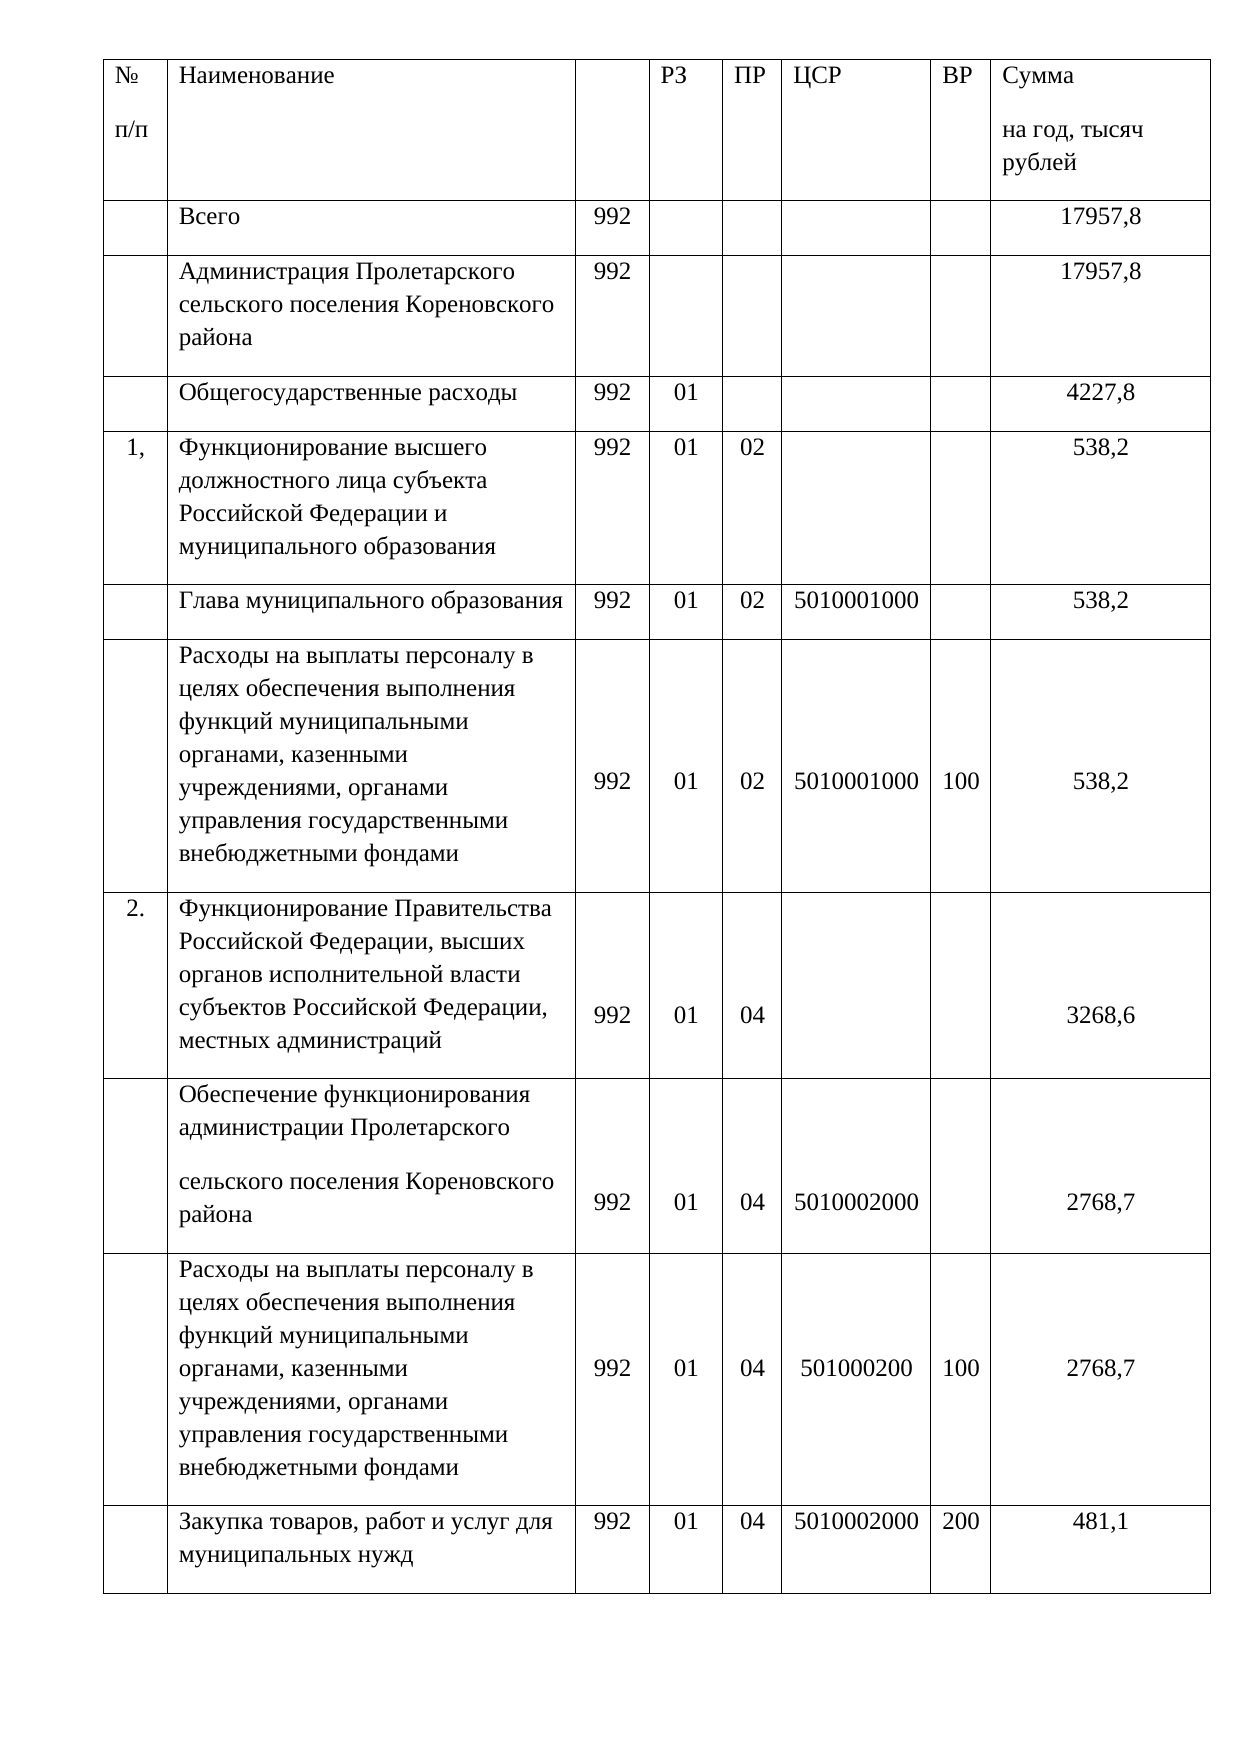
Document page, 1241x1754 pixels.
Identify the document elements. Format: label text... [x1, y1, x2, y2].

table_cell 02 [723, 432, 781, 584]
table_cell 04 [723, 893, 781, 1078]
table_cell [931, 432, 990, 584]
table_cell 01 [650, 1079, 722, 1253]
table_cell 04 [723, 1079, 781, 1253]
table_cell 200 [931, 1506, 990, 1593]
table_cell 04 [723, 1506, 781, 1593]
table_cell 538,2 [991, 432, 1210, 584]
table_cell 17957,8 [991, 201, 1210, 255]
table_cell 01 [650, 377, 722, 431]
table_cell 100 [931, 1254, 990, 1505]
table_cell 02 [723, 585, 781, 639]
table_cell [782, 893, 930, 1078]
table_header [576, 60, 649, 200]
table_cell 992 [576, 432, 649, 584]
table_header № п/п [104, 60, 167, 200]
table_cell [104, 377, 167, 431]
table_cell Администрация Пролетарского сельского поселения Кореновского района [168, 256, 575, 376]
table_cell [782, 432, 930, 584]
table_cell [104, 256, 167, 376]
table_cell 538,2 [991, 585, 1210, 639]
table_cell [723, 377, 781, 431]
table_cell Общегосударственные расходы [168, 377, 575, 431]
table_cell Функционирование Правительства Российской Федерации, высших органов исполнительной власти субъектов Российской Федерации, местных администраций [168, 893, 575, 1078]
table_cell [104, 1079, 167, 1253]
table_cell [104, 201, 167, 255]
table_header ЦСР [782, 60, 930, 200]
table_header РЗ [650, 60, 722, 200]
table_cell [931, 585, 990, 639]
table_cell [931, 256, 990, 376]
table_cell 04 [723, 1254, 781, 1505]
table_cell [782, 256, 930, 376]
table_cell 02 [723, 640, 781, 892]
table_cell 01 [650, 1506, 722, 1593]
table_cell [650, 256, 722, 376]
table_cell 992 [576, 201, 649, 255]
table_cell 992 [576, 377, 649, 431]
table_header Наименование [168, 60, 575, 200]
table_cell Расходы на выплаты персоналу в целях обеспечения выполнения функций муниципальными органами, казенными учреждениями, органами управления государственными внебюджетными фондами [168, 1254, 575, 1505]
table_cell 992 [576, 893, 649, 1078]
table_cell Функционирование высшего должностного лица субъекта Российской Федерации и муниципального образования [168, 432, 575, 584]
table_cell 100 [931, 640, 990, 892]
table_header Сумма на год, тысяч рублей [991, 60, 1210, 200]
table_cell [723, 201, 781, 255]
table_cell [723, 256, 781, 376]
table_cell 992 [576, 1079, 649, 1253]
table_cell 01 [650, 432, 722, 584]
table_header ВР [931, 60, 990, 200]
table_cell Глава муниципального образования [168, 585, 575, 639]
table_cell 01 [650, 640, 722, 892]
table_cell [104, 1506, 167, 1593]
table_cell Обеспечение функционирования администрации Пролетарского сельского поселения Кореновского района [168, 1079, 575, 1253]
table_cell 2768,7 [991, 1079, 1210, 1253]
table_cell 2768,7 [991, 1254, 1210, 1505]
table_cell 01 [650, 893, 722, 1078]
table_cell Всего [168, 201, 575, 255]
table_cell [931, 201, 990, 255]
table_cell 501000200 [782, 1254, 930, 1505]
table_cell [782, 201, 930, 255]
table_cell 481,1 [991, 1506, 1210, 1593]
table_cell 992 [576, 640, 649, 892]
table_cell 01 [650, 1254, 722, 1505]
table_cell 1, [104, 432, 167, 584]
table_cell 992 [576, 1254, 649, 1505]
table_cell 992 [576, 256, 649, 376]
table_cell 2. [104, 893, 167, 1078]
table_cell [104, 1254, 167, 1505]
table_cell Закупка товаров, работ и услуг для муниципальных нужд [168, 1506, 575, 1593]
table_cell 3268,6 [991, 893, 1210, 1078]
table_cell 992 [576, 1506, 649, 1593]
table_cell Расходы на выплаты персоналу в целях обеспечения выполнения функций муниципальными органами, казенными учреждениями, органами управления государственными внебюджетными фондами [168, 640, 575, 892]
table_cell [104, 640, 167, 892]
table_cell [650, 201, 722, 255]
table_cell 5010002000 [782, 1079, 930, 1253]
table_cell 992 [576, 585, 649, 639]
table_cell [931, 1079, 990, 1253]
table_cell [931, 893, 990, 1078]
table_cell 538,2 [991, 640, 1210, 892]
table_cell [782, 377, 930, 431]
table_cell 17957,8 [991, 256, 1210, 376]
table_cell 01 [650, 585, 722, 639]
table_cell [104, 585, 167, 639]
table_cell 5010001000 [782, 640, 930, 892]
table_cell 4227,8 [991, 377, 1210, 431]
table_header ПР [723, 60, 781, 200]
table_cell [931, 377, 990, 431]
table_cell 5010002000 [782, 1506, 930, 1593]
table_cell 5010001000 [782, 585, 930, 639]
